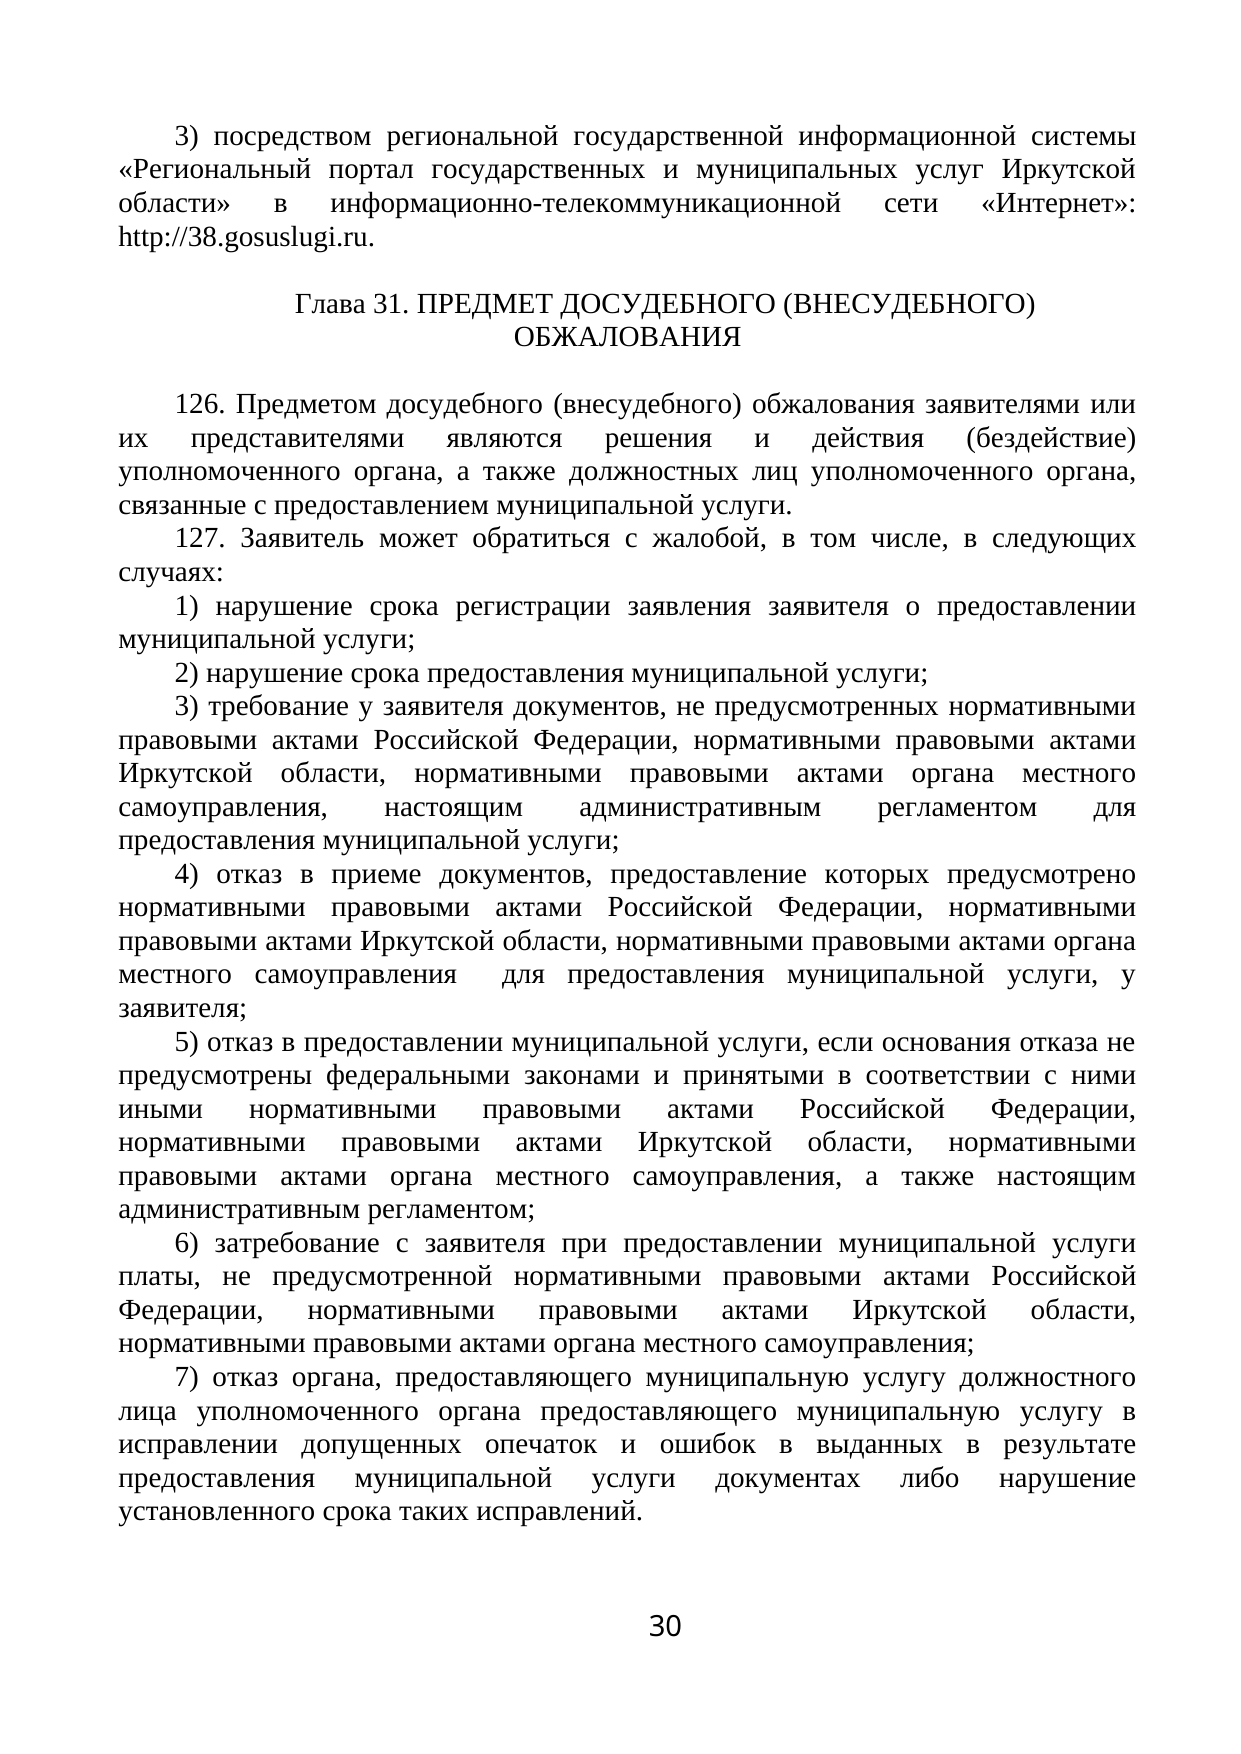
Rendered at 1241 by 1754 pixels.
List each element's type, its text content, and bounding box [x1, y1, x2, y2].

text 2) нарушение срока предоставления муниципальной услуги; [118, 655, 1137, 688]
text 4) отказ в приеме документов, предоставление которых предусмотрено нормативными правовыми актами Российской Федерации, нормативными правовыми актами Иркутской области, нормативными правовыми актами органа местного самоуправления для предоставления муниципальной услуги, у заявителя; [118, 856, 1137, 1024]
text 6) затребование с заявителя при предоставлении муниципальной услуги платы, не предусмотренной нормативными правовыми актами Российской Федерации, нормативными правовыми актами Иркутской области, нормативными правовыми актами органа местного самоуправления; [118, 1225, 1137, 1359]
text 7) отказ органа, предоставляющего муниципальную услугу должностного лица уполномоченного органа предоставляющего муниципальную услугу в исправлении допущенных опечаток и ошибок в выданных в результате предоставления муниципальной услуги документах либо нарушение установленного срока таких исправлений. [118, 1359, 1137, 1527]
text 127. Заявитель может обратиться с жалобой, в том числе, в следующих случаях: [118, 521, 1137, 588]
text 126. Предметом досудебного (внесудебного) обжалования заявителями или их представителями являются решения и действия (бездействие) уполномоченного органа, а также должностных лиц уполномоченного органа, связанные с предоставлением муниципальной услуги. [118, 386, 1137, 521]
text 1) нарушение срока регистрации заявления заявителя о предоставлении муниципальной услуги; [118, 588, 1137, 655]
text 5) отказ в предоставлении муниципальной услуги, если основания отказа не предусмотрены федеральными законами и принятыми в соответствии с ними иными нормативными правовыми актами Российской Федерации, нормативными правовыми актами Иркутской области, нормативными правовыми актами органа местного самоуправления, а также настоящим административным регламентом; [118, 1024, 1137, 1225]
text 3) посредством региональной государственной информационной системы «Региональный портал государственных и муниципальных услуг Иркутской области» в информационно-телекоммуникационной сети «Интернет»: http://38.gosuslugi.ru. [118, 118, 1137, 252]
text Глава 31. ПРЕДМЕТ ДОСУДЕБНОГО (ВНЕСУДЕБНОГО) ОБЖАЛОВАНИЯ [118, 286, 1137, 353]
text 3) требование у заявителя документов, не предусмотренных нормативными правовыми актами Российской Федерации, нормативными правовыми актами Иркутской области, нормативными правовыми актами органа местного самоуправления, настоящим административным регламентом для предоставления муниципальной услуги; [118, 688, 1137, 856]
